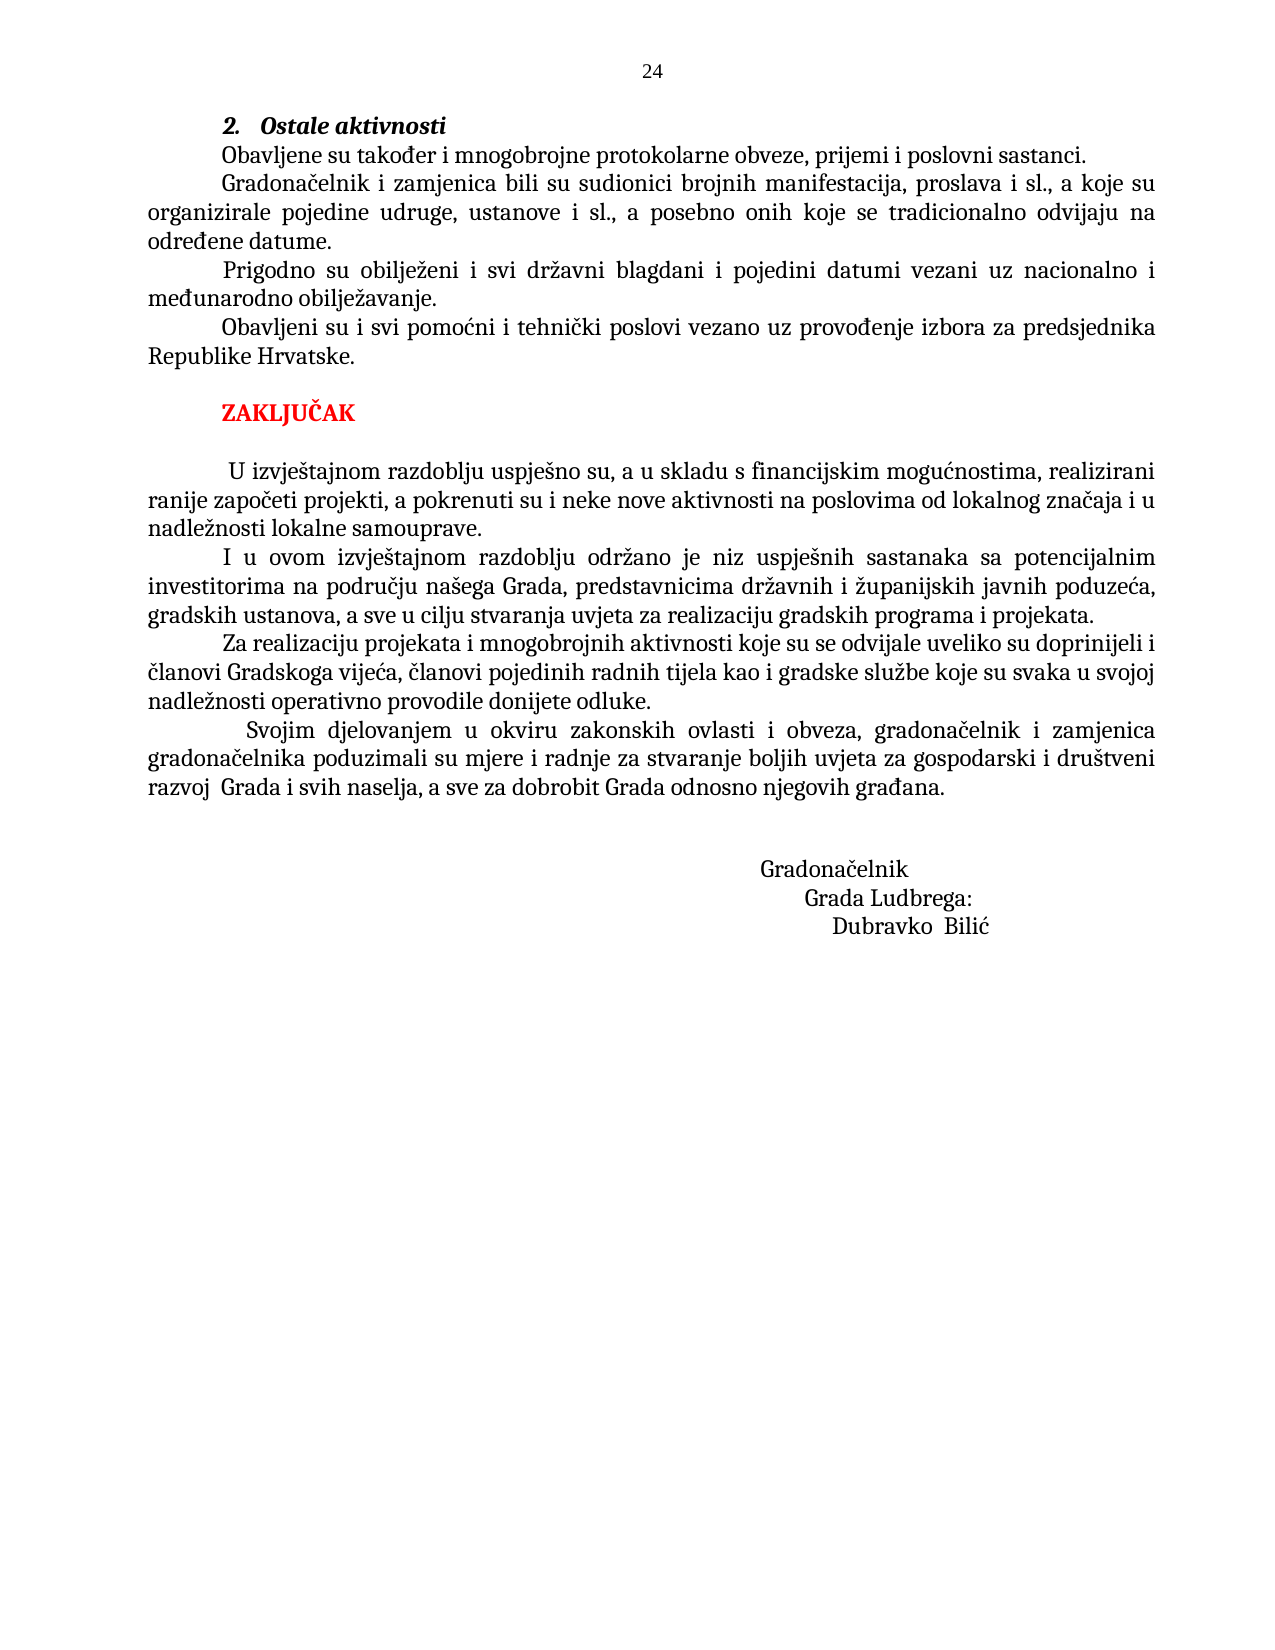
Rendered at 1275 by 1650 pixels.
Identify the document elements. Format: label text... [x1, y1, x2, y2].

text ZAKLJUČAK [148, 399, 1157, 428]
list Ostale aktivnosti [223, 112, 1157, 141]
text Prigodno su obilježeni i svi državni blagdani i pojedini datumi vezani uz nacionalno i međunarodno obilježavanje. [148, 256, 1157, 313]
text Gradonačelnik i zamjenica bili su sudionici brojnih manifestacija, proslava i sl., a koje su organizirale pojedine udruge, ustanove i sl., a posebno onih koje se tradicionalno odvijaju na određene datume. [148, 169, 1157, 256]
text I u ovom izvještajnom razdoblju održano je niz uspješnih sastanaka sa potencijalnim investitorima na području našega Grada, predstavnicima državnih i županijskih javnih poduzeća, gradskih ustanova, a sve u cilju stvaranja uvjeta za realizaciju gradskih programa i projekata. [148, 543, 1157, 629]
text U izvještajnom razdoblju uspješno su, a u skladu s financijskim mogućnostima, realizirani ranije započeti projekti, a pokrenuti su i neke nove aktivnosti na poslovima od lokalnog značaja i u nadležnosti lokalne samouprave. [148, 457, 1157, 543]
text Obavljeni su i svi pomoćni i tehnički poslovi vezano uz provođenje izbora za predsjednika Republike Hrvatske. [148, 313, 1157, 371]
text Gradonačelnik [148, 855, 1157, 883]
text Dubravko Bilić [148, 912, 1157, 941]
text Obavljene su također i mnogobrojne protokolarne obveze, prijemi i poslovni sastanci. [148, 141, 1157, 169]
text Za realizaciju projekata i mnogobrojnih aktivnosti koje su se odvijale uveliko su doprinijeli i članovi Gradskoga vijeća, članovi pojedinih radnih tijela kao i gradske službe koje su svaka u svojoj nadležnosti operativno provodile donijete odluke. [148, 629, 1157, 716]
text Grada Ludbrega: [148, 883, 1157, 912]
text Svojim djelovanjem u okviru zakonskih ovlasti i obveza, gradonačelnik i zamjenica gradonačelnika poduzimali su mjere i radnje za stvaranje boljih uvjeta za gospodarski i društveni razvoj Grada i svih naselja, a sve za dobrobit Grada odnosno njegovih građana. [148, 716, 1157, 802]
